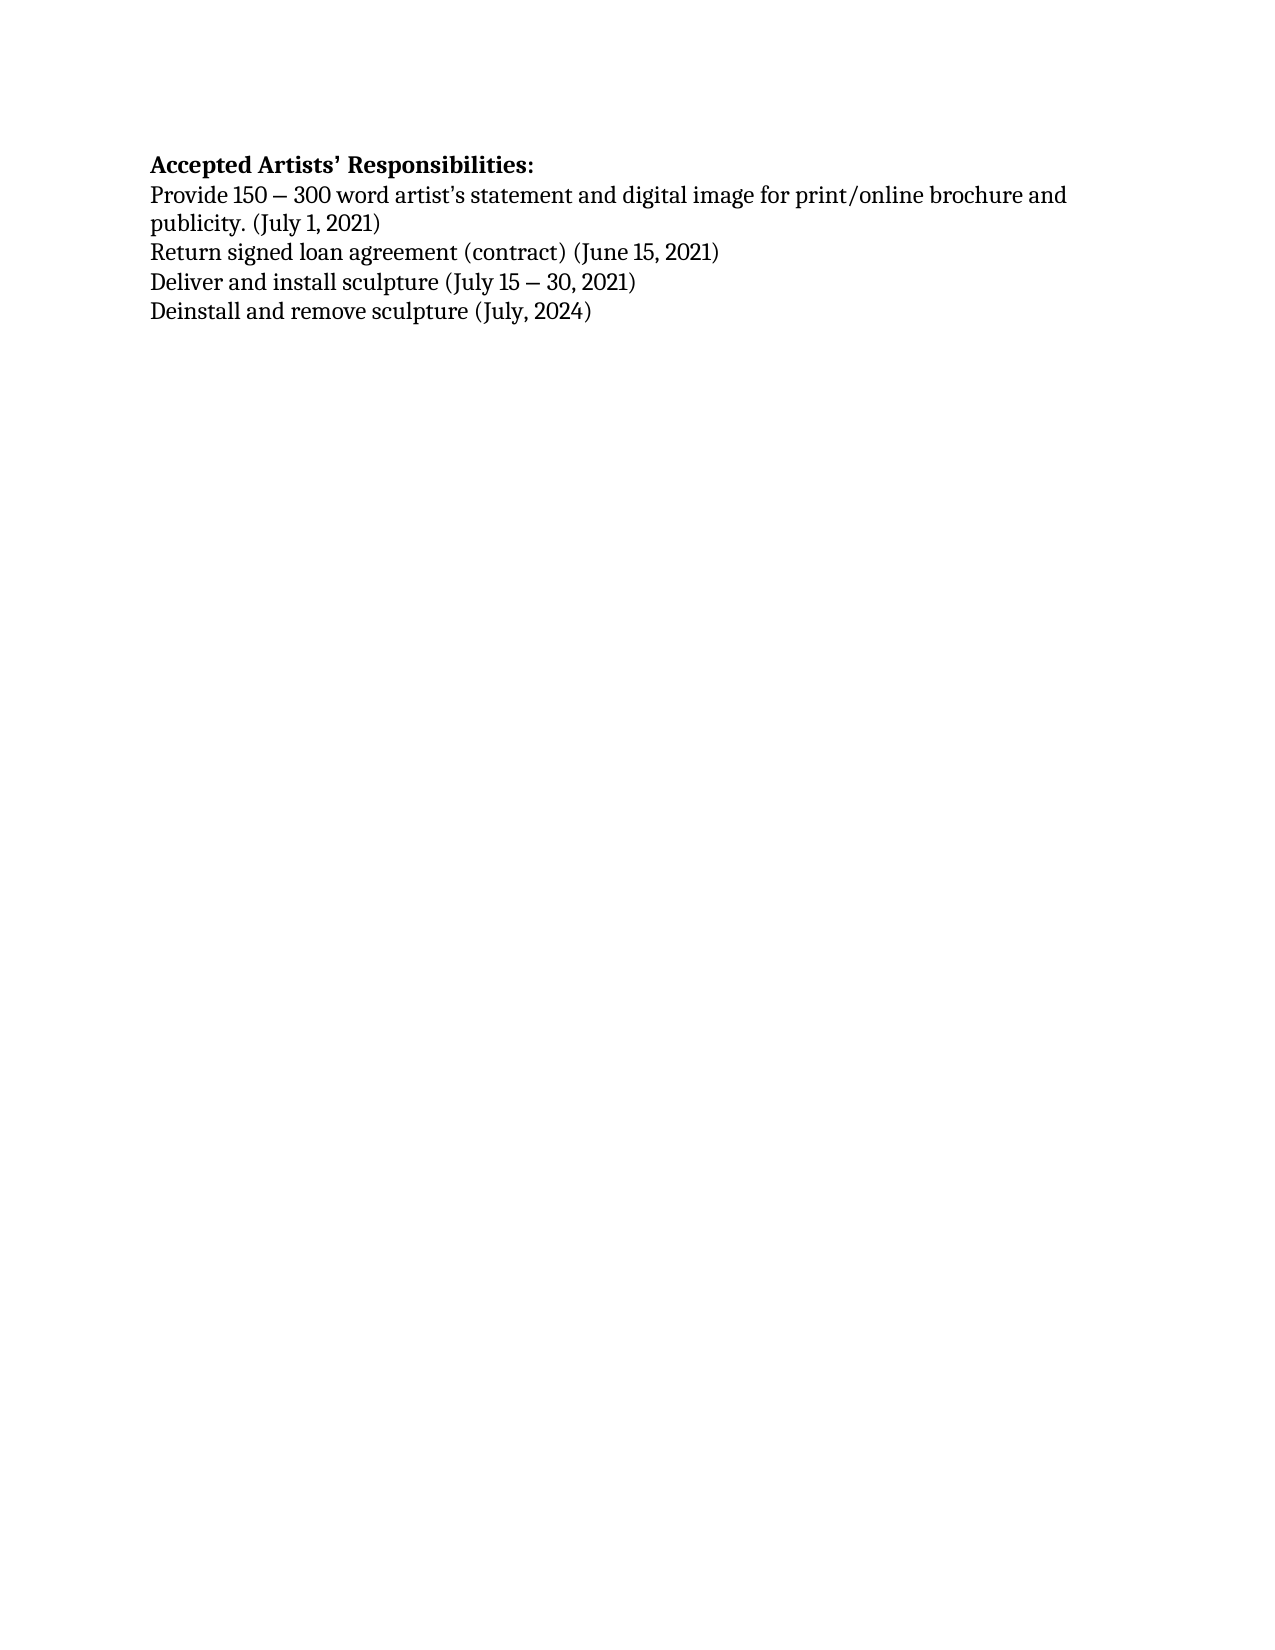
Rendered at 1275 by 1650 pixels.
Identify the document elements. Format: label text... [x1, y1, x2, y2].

text Deinstall and remove sculpture (July, 2024) [150, 297, 1125, 325]
text Provide 150 – 300 word artist’s statement and digital image for print/online brochure and publicity. (July 1, 2021) [150, 180, 1125, 238]
text Deliver and install sculpture (July 15 – 30, 2021) [150, 267, 1125, 297]
text Accepted Artists’ Responsibilities: [150, 150, 1125, 180]
text Return signed loan agreement (contract) (June 15, 2021) [150, 238, 1125, 267]
